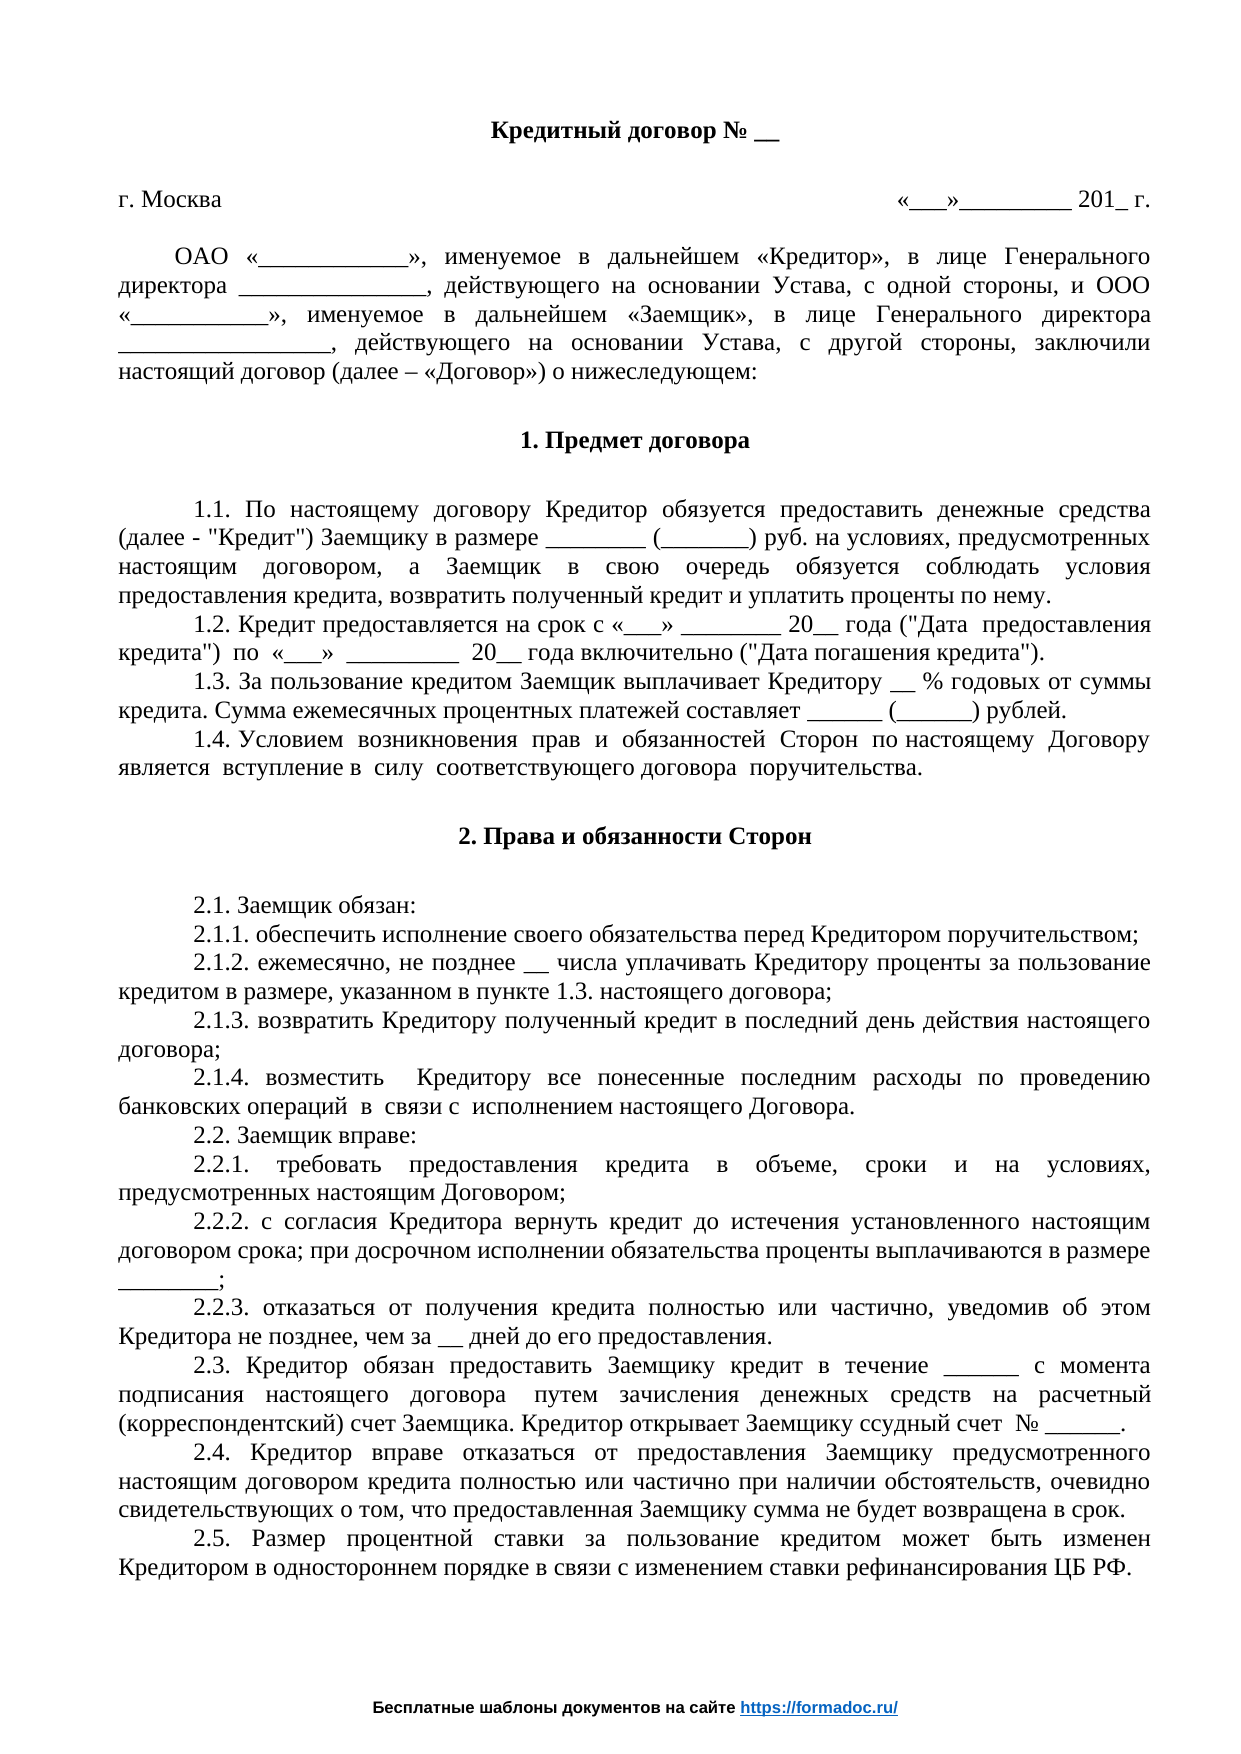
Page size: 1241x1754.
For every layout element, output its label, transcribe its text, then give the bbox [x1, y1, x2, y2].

text 2.2.3. отказаться от получения кредита полностью или частично, уведомив об этом Кредитора не позднее, чем за __ дней до его предоставления. [118, 1292, 1152, 1350]
text ОАО «____________», именуемое в дальнейшем «Кредитор», в лице Генерального директора _______________, действующего на основании Устава, с одной стороны, и ООО «___________», именуемое в дальнейшем «Заемщик», в лице Генерального директора _________________, действующего на основании Устава, с другой стороны, заключили настоящий договор (далее – «Договор») о нижеследующем: [118, 241, 1152, 385]
text 1.2. Кредит предоставляется на срок с «___» ________ 20__ года ("Дата предоставления кредита") по «___» _________ 20__ года включительно ("Дата погашения кредита"). [118, 609, 1152, 666]
text 2.1. Заемщик обязан: [118, 890, 1152, 919]
text 1.4. Условием возникновения прав и обязанностей Сторон по настоящему Договору является вступление в силу соответствующего договора поручительства. [118, 724, 1152, 781]
text 2.2.1. требовать предоставления кредита в объеме, сроки и на условиях, предусмотренных настоящим Договором; [118, 1149, 1152, 1206]
subtitle 2. Права и обязанности Сторон [118, 821, 1152, 850]
text г. Москва «___»_________ 201_ г. [118, 184, 1152, 212]
text 2.4. Кредитор вправе отказаться от предоставления Заемщику предусмотренного настоящим договором кредита полностью или частично при наличии обстоятельств, очевидно свидетельствующих о том, что предоставленная Заемщику сумма не будет возвращена в срок. [118, 1437, 1152, 1523]
subtitle 1. Предмет договора [118, 425, 1152, 454]
subtitle Кредитный договор № __ [118, 115, 1152, 144]
text 2.5. Размер процентной ставки за пользование кредитом может быть изменен Кредитором в одностороннем порядке в связи с изменением ставки рефинансирования ЦБ РФ. [118, 1523, 1152, 1581]
text 2.1.1. обеспечить исполнение своего обязательства перед Кредитором поручительством; [118, 919, 1152, 947]
text 1.3. За пользование кредитом Заемщик выплачивает Кредитору __ % годовых от суммы кредита. Сумма ежемесячных процентных платежей составляет ______ (______) рублей. [118, 666, 1152, 724]
text 2.2.2. с согласия Кредитора вернуть кредит до истечения установленного настоящим договором срока; при досрочном исполнении обязательства проценты выплачиваются в размере ________; [118, 1206, 1152, 1292]
text 1.1. По настоящему договору Кредитор обязуется предоставить денежные средства (далее - "Кредит") Заемщику в размере ________ (_______) руб. на условиях, предусмотренных настоящим договором, а Заемщик в свою очередь обязуется соблюдать условия предоставления кредита, возвратить полученный кредит и уплатить проценты по нему. [118, 494, 1152, 609]
text 2.1.4. возместить Кредитору все понесенные последним расходы по проведению банковских операций в связи с исполнением настоящего Договора. [118, 1062, 1152, 1120]
text 2.1.2. ежемесячно, не позднее __ числа уплачивать Кредитору проценты за пользование кредитом в размере, указанном в пункте 1.3. настоящего договора; [118, 947, 1152, 1005]
text 2.2. Заемщик вправе: [118, 1120, 1152, 1149]
text 2.3. Кредитор обязан предоставить Заемщику кредит в течение ______ с момента подписания настоящего договора путем зачисления денежных средств на расчетный (корреспондентский) счет Заемщика. Кредитор открывает Заемщику ссудный счет № ______. [118, 1350, 1152, 1437]
text 2.1.3. возвратить Кредитору полученный кредит в последний день действия настоящего договора; [118, 1005, 1152, 1062]
